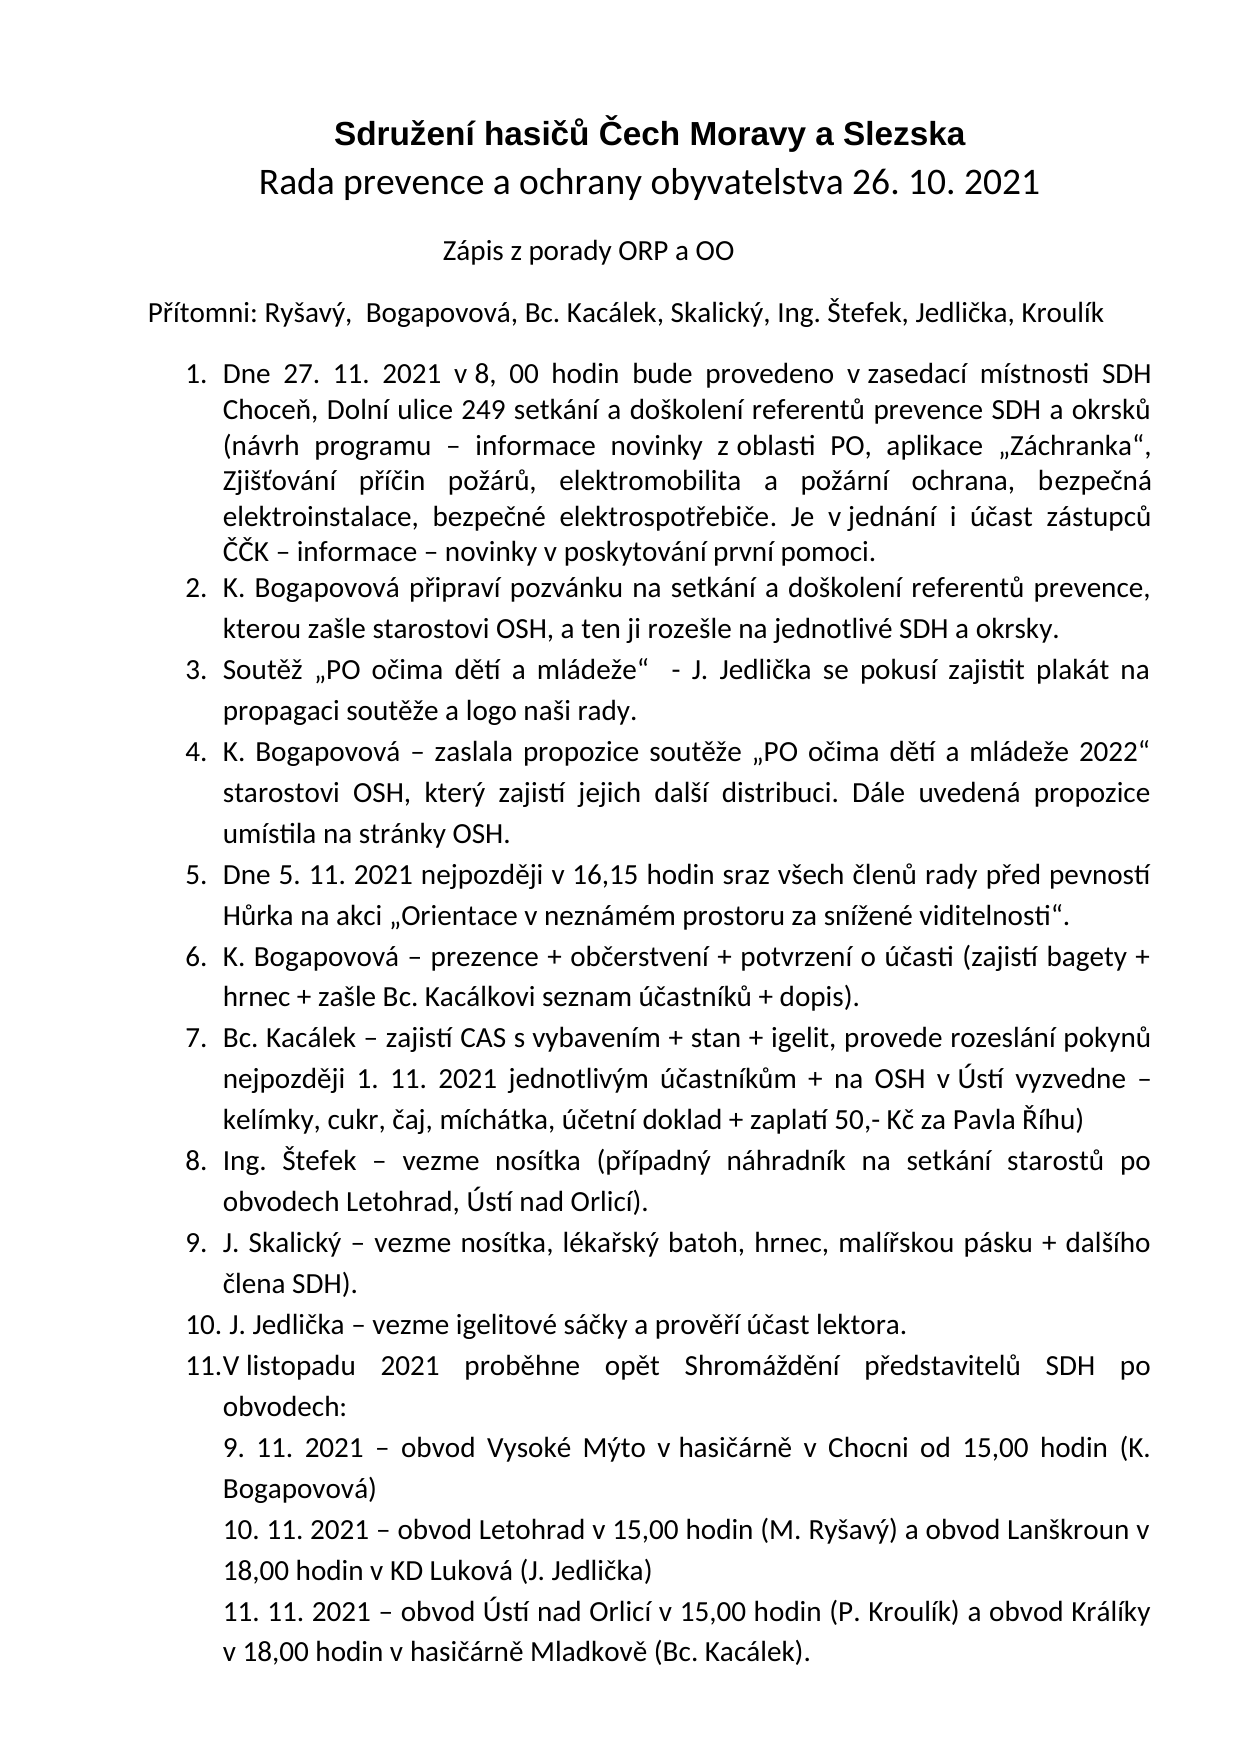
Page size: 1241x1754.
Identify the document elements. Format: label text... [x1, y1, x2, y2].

text Přítomni: Ryšavý, Bogapovová, Bc. Kacálek, Skalický, Ing. Štefek, Jedlička, Kroulík [148, 294, 1152, 329]
list K. Bogapovová připraví pozvánku na setkání a doškolení referentů prevence, kterou zašle starostovi OSH, a ten ji rozešle na jednotlivé SDH a okrsky. [185, 569, 1152, 646]
text Rada prevence a ochrany obyvatelstva 26. 10. 2021 [148, 158, 1152, 204]
list Soutěž „PO očima dětí a mládeže“ - J. Jedlička se pokusí zajistit plakát na propagaci soutěže a logo naši rady. [185, 651, 1152, 728]
list Bc. Kacálek – zajistí CAS s vybavením + stan + igelit, provede rozeslání pokynů nejpozději 1. 11. 2021 jednotlivým účastníkům + na OSH v Ústí vyzvedne – kelímky, cukr, čaj, míchátka, účetní doklad + zaplatí 50,- Kč za Pavla Říhu) [185, 1019, 1152, 1137]
list V listopadu 2021 proběhne opět Shromáždění představitelů SDH po obvodech: [185, 1347, 1152, 1423]
list 9. 11. 2021 – obvod Vysoké Mýto v hasičárně v Chocni od 15,00 hodin (K. Bogapovová) [223, 1429, 1152, 1505]
list Dne 27. 11. 2021 v 8, 00 hodin bude provedeno v zasedací místnosti SDH Choceň, Dolní ulice 249 setkání a doškolení referentů prevence SDH a okrsků (návrh programu – informace novinky z oblasti PO, aplikace „Záchranka“, Zjišťování příčin požárů, elektromobilita a požární ochrana, bezpečná elektroinstalace, bezpečné elektrospotřebiče. Je v jednání i účast zástupců ČČK – informace – novinky v poskytování první pomoci. [185, 355, 1152, 569]
list K. Bogapovová – prezence + občerstvení + potvrzení o účasti (zajistí bagety + hrnec + zašle Bc. Kacálkovi seznam účastníků + dopis). [185, 938, 1152, 1014]
list K. Bogapovová – zaslala propozice soutěže „PO očima dětí a mládeže 2022“ starostovi OSH, který zajistí jejich další distribuci. Dále uvedená propozice umístila na stránky OSH. [185, 733, 1152, 850]
list J. Skalický – vezme nosítka, lékařský batoh, hrnec, malířskou pásku + dalšího člena SDH). [185, 1224, 1152, 1301]
title Sdružení hasičů Čech Moravy a Slezska [148, 114, 1152, 152]
text Zápis z porady ORP a OO [369, 232, 1152, 267]
list J. Jedlička – vezme igelitové sáčky a prověří účast lektora. [185, 1306, 1152, 1342]
list 10. 11. 2021 – obvod Letohrad v 15,00 hodin (M. Ryšavý) a obvod Lanškroun v 18,00 hodin v KD Luková (J. Jedlička) [223, 1511, 1152, 1587]
list 11. 11. 2021 – obvod Ústí nad Orlicí v 15,00 hodin (P. Kroulík) a obvod Králíky v 18,00 hodin v hasičárně Mladkově (Bc. Kacálek). [223, 1593, 1152, 1669]
list Dne 5. 11. 2021 nejpozději v 16,15 hodin sraz všech členů rady před pevností Hůrka na akci „Orientace v neznámém prostoru za snížené viditelnosti“. [185, 856, 1152, 932]
list Ing. Štefek – vezme nosítka (případný náhradník na setkání starostů po obvodech Letohrad, Ústí nad Orlicí). [185, 1142, 1152, 1219]
